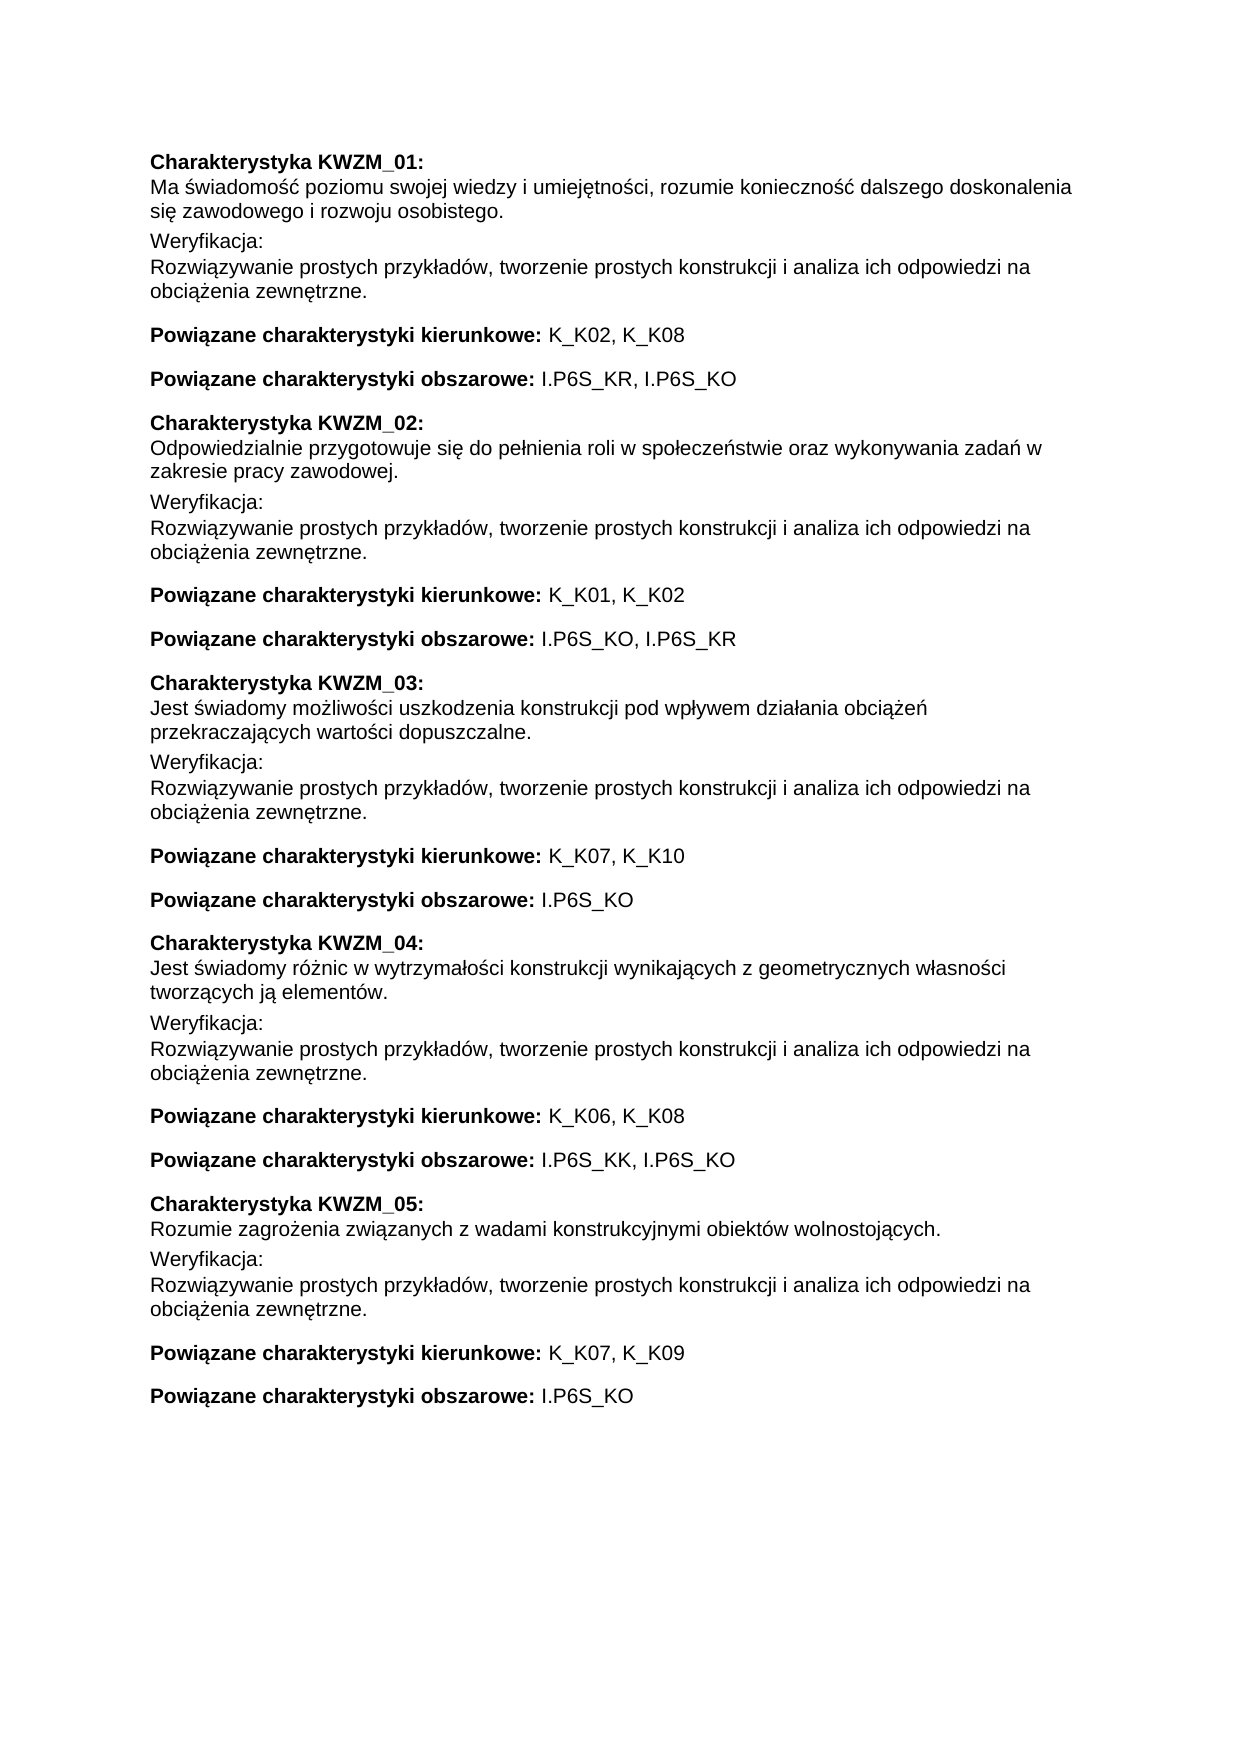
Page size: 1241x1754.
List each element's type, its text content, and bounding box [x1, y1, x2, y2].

text Weryfikacja: [150, 1247, 1090, 1271]
text Powiązane charakterystyki kierunkowe: K_K06, K_K08 [150, 1104, 1090, 1128]
text Rozwiązywanie prostych przykładów, tworzenie prostych konstrukcji i analiza ich odpowiedzi na obciążenia zewnętrzne. [150, 776, 1090, 824]
text Powiązane charakterystyki obszarowe: I.P6S_KO, I.P6S_KR [150, 627, 1090, 651]
text Weryfikacja: [150, 489, 1090, 513]
text Charakterystyka KWZM_01: [150, 150, 1090, 174]
text Powiązane charakterystyki kierunkowe: K_K01, K_K02 [150, 583, 1090, 607]
text Weryfikacja: [150, 750, 1090, 774]
text Rozumie zagrożenia związanych z wadami konstrukcyjnymi obiektów wolnostojących. [150, 1217, 1090, 1241]
text Powiązane charakterystyki kierunkowe: K_K02, K_K08 [150, 323, 1090, 347]
text Charakterystyka KWZM_02: [150, 410, 1090, 434]
text Powiązane charakterystyki obszarowe: I.P6S_KO [150, 1384, 1090, 1408]
text Odpowiedzialnie przygotowuje się do pełnienia roli w społeczeństwie oraz wykonywania zadań w zakresie pracy zawodowej. [150, 435, 1090, 483]
text Weryfikacja: [150, 229, 1090, 253]
text Powiązane charakterystyki obszarowe: I.P6S_KO [150, 887, 1090, 911]
text Charakterystyka KWZM_05: [150, 1192, 1090, 1216]
text Weryfikacja: [150, 1010, 1090, 1034]
text Rozwiązywanie prostych przykładów, tworzenie prostych konstrukcji i analiza ich odpowiedzi na obciążenia zewnętrzne. [150, 1273, 1090, 1321]
text Rozwiązywanie prostych przykładów, tworzenie prostych konstrukcji i analiza ich odpowiedzi na obciążenia zewnętrzne. [150, 516, 1090, 563]
text Powiązane charakterystyki kierunkowe: K_K07, K_K09 [150, 1341, 1090, 1364]
text Rozwiązywanie prostych przykładów, tworzenie prostych konstrukcji i analiza ich odpowiedzi na obciążenia zewnętrzne. [150, 1036, 1090, 1084]
text Jest świadomy różnic w wytrzymałości konstrukcji wynikających z geometrycznych własności tworzących ją elementów. [150, 956, 1090, 1004]
text Powiązane charakterystyki obszarowe: I.P6S_KR, I.P6S_KO [150, 367, 1090, 391]
text Charakterystyka KWZM_04: [150, 931, 1090, 955]
text Charakterystyka KWZM_03: [150, 671, 1090, 695]
text Rozwiązywanie prostych przykładów, tworzenie prostych konstrukcji i analiza ich odpowiedzi na obciążenia zewnętrzne. [150, 255, 1090, 303]
text Powiązane charakterystyki obszarowe: I.P6S_KK, I.P6S_KO [150, 1148, 1090, 1172]
text Powiązane charakterystyki kierunkowe: K_K07, K_K10 [150, 844, 1090, 868]
text Ma świadomość poziomu swojej wiedzy i umiejętności, rozumie konieczność dalszego doskonalenia się zawodowego i rozwoju osobistego. [150, 175, 1090, 223]
text Jest świadomy możliwości uszkodzenia konstrukcji pod wpływem działania obciążeń przekraczających wartości dopuszczalne. [150, 696, 1090, 744]
